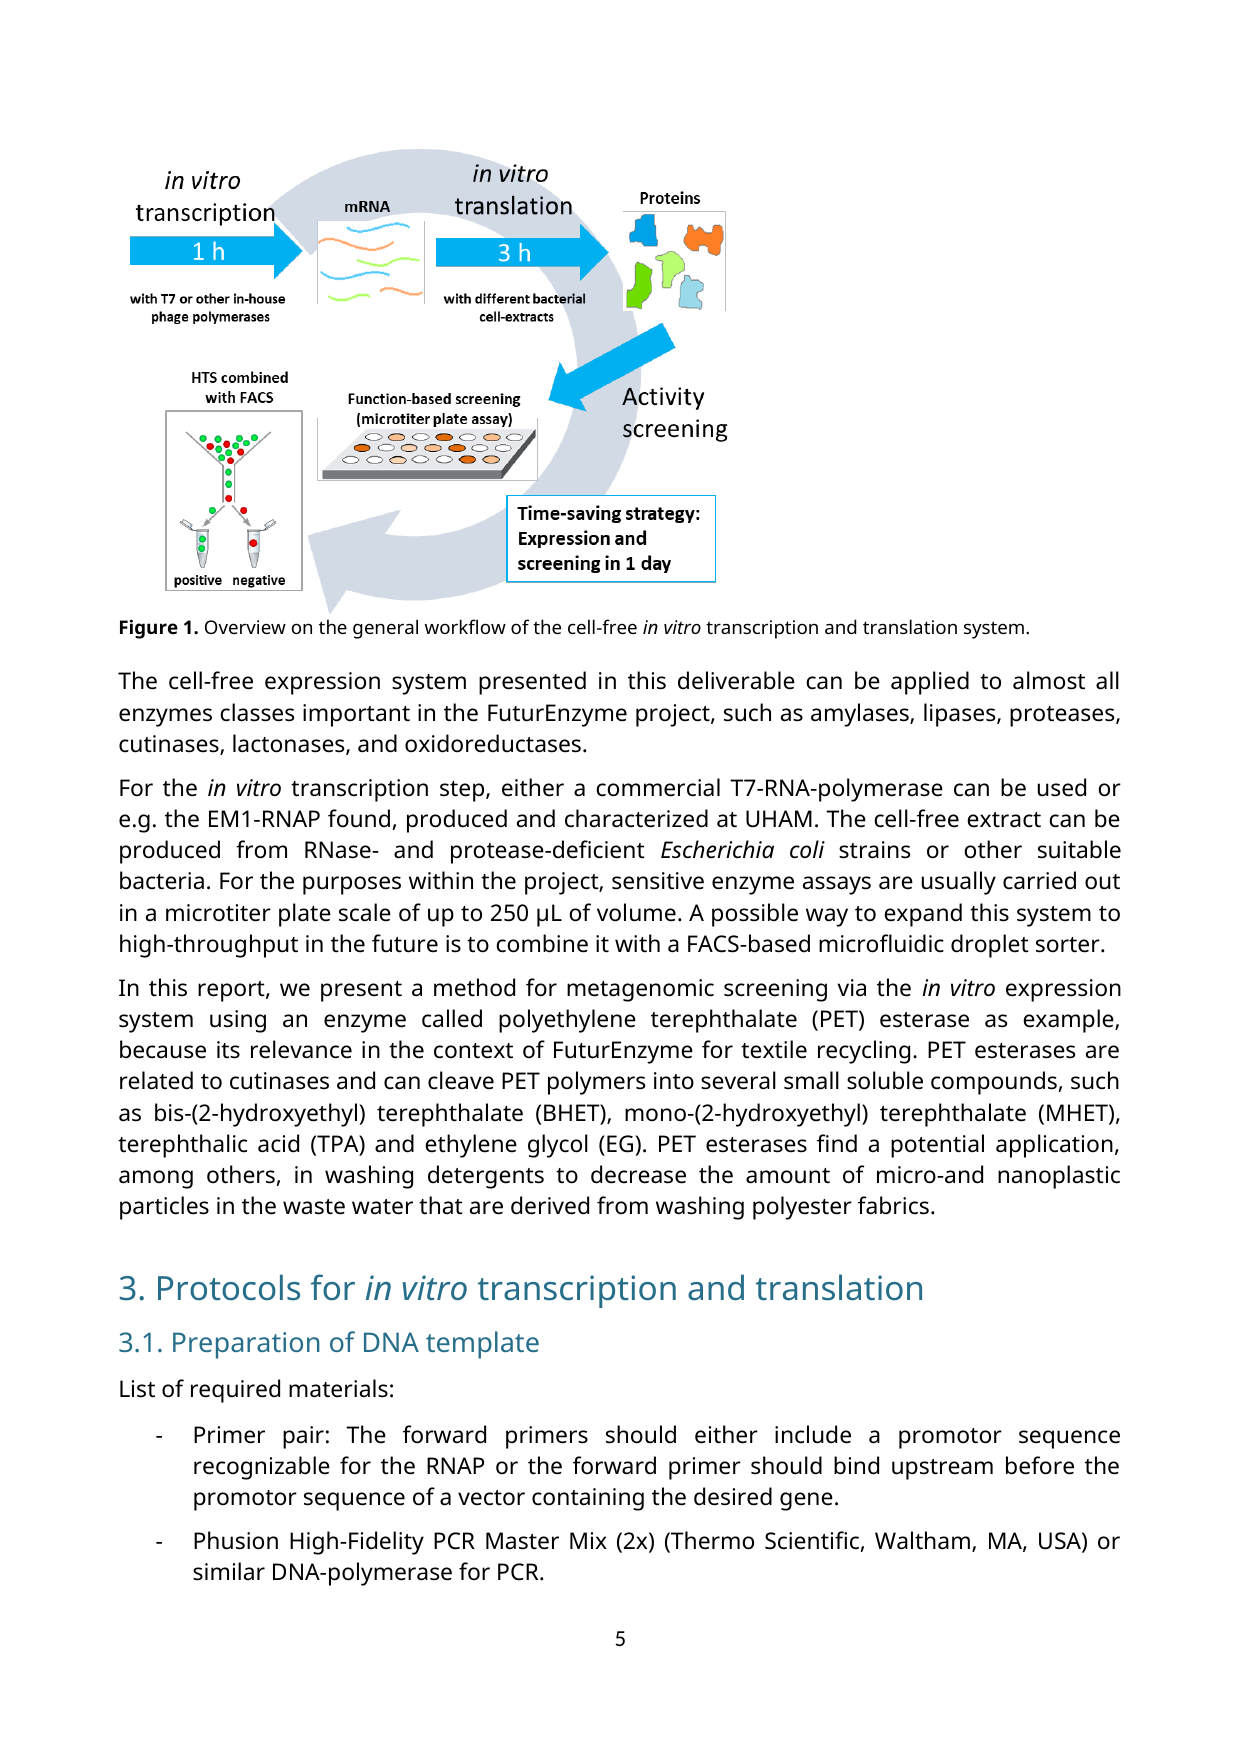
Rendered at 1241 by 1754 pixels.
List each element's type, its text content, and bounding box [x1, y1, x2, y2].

subtitle 3.1. Preparation of DNA template [118, 1323, 1122, 1360]
list Phusion High-Fidelity PCR Master Mix (2x) (Thermo Scientific, Waltham, MA, USA) or similar DNA-polymerase for PCR. [155, 1525, 1122, 1587]
subtitle 3. Protocols for in vitro transcription and translation [118, 1265, 1122, 1311]
text Figure 1. Overview on the general workflow of the cell-free in vitro transcription and translation system. [118, 614, 1122, 640]
text For the in vitro transcription step, either a commercial T7-RNA-polymerase can be used or e.g. the EM1-RNAP found, produced and characterized at UHAM. The cell-free extract can be produced from RNase- and protease-deficient Escherichia coli strains or other suitable bacteria. For the purposes within the project, sensitive enzyme assays are usually carried out in a microtiter plate scale of up to 250 µL of volume. A possible way to expand this system to high-throughput in the future is to combine it with a FACS-based microfluidic droplet sorter. [118, 771, 1122, 959]
list Primer pair: The forward primers should either include a promotor sequence recognizable for the RNAP or the forward primer should bind upstream before the promotor sequence of a vector containing the desired gene. [155, 1419, 1122, 1512]
text The cell-free expression system presented in this deliverable can be applied to almost all enzymes classes important in the FuturEnzyme project, such as amylases, lipases, proteases, cutinases, lactonases, and oxidoreductases. [118, 665, 1122, 759]
text List of required materials: [118, 1372, 1122, 1404]
text In this report, we present a method for metagenomic screening via the in vitro expression system using an enzyme called polyethylene terephthalate (PET) esterase as example, because its relevance in the context of FuturEnzyme for textile recycling. PET esterases are related to cutinases and can cleave PET polymers into several small soluble compounds, such as bis-(2-hydroxyethyl) terephthalate (BHET), mono-(2-hydroxyethyl) terephthalate (MHET), terephthalic acid (TPA) and ethylene glycol (EG). PET esterases find a potential application, among others, in washing detergents to decrease the amount of micro-and nanoplastic particles in the waste water that are derived from washing polyester fabrics. [118, 971, 1122, 1221]
picture [118, 147, 750, 615]
